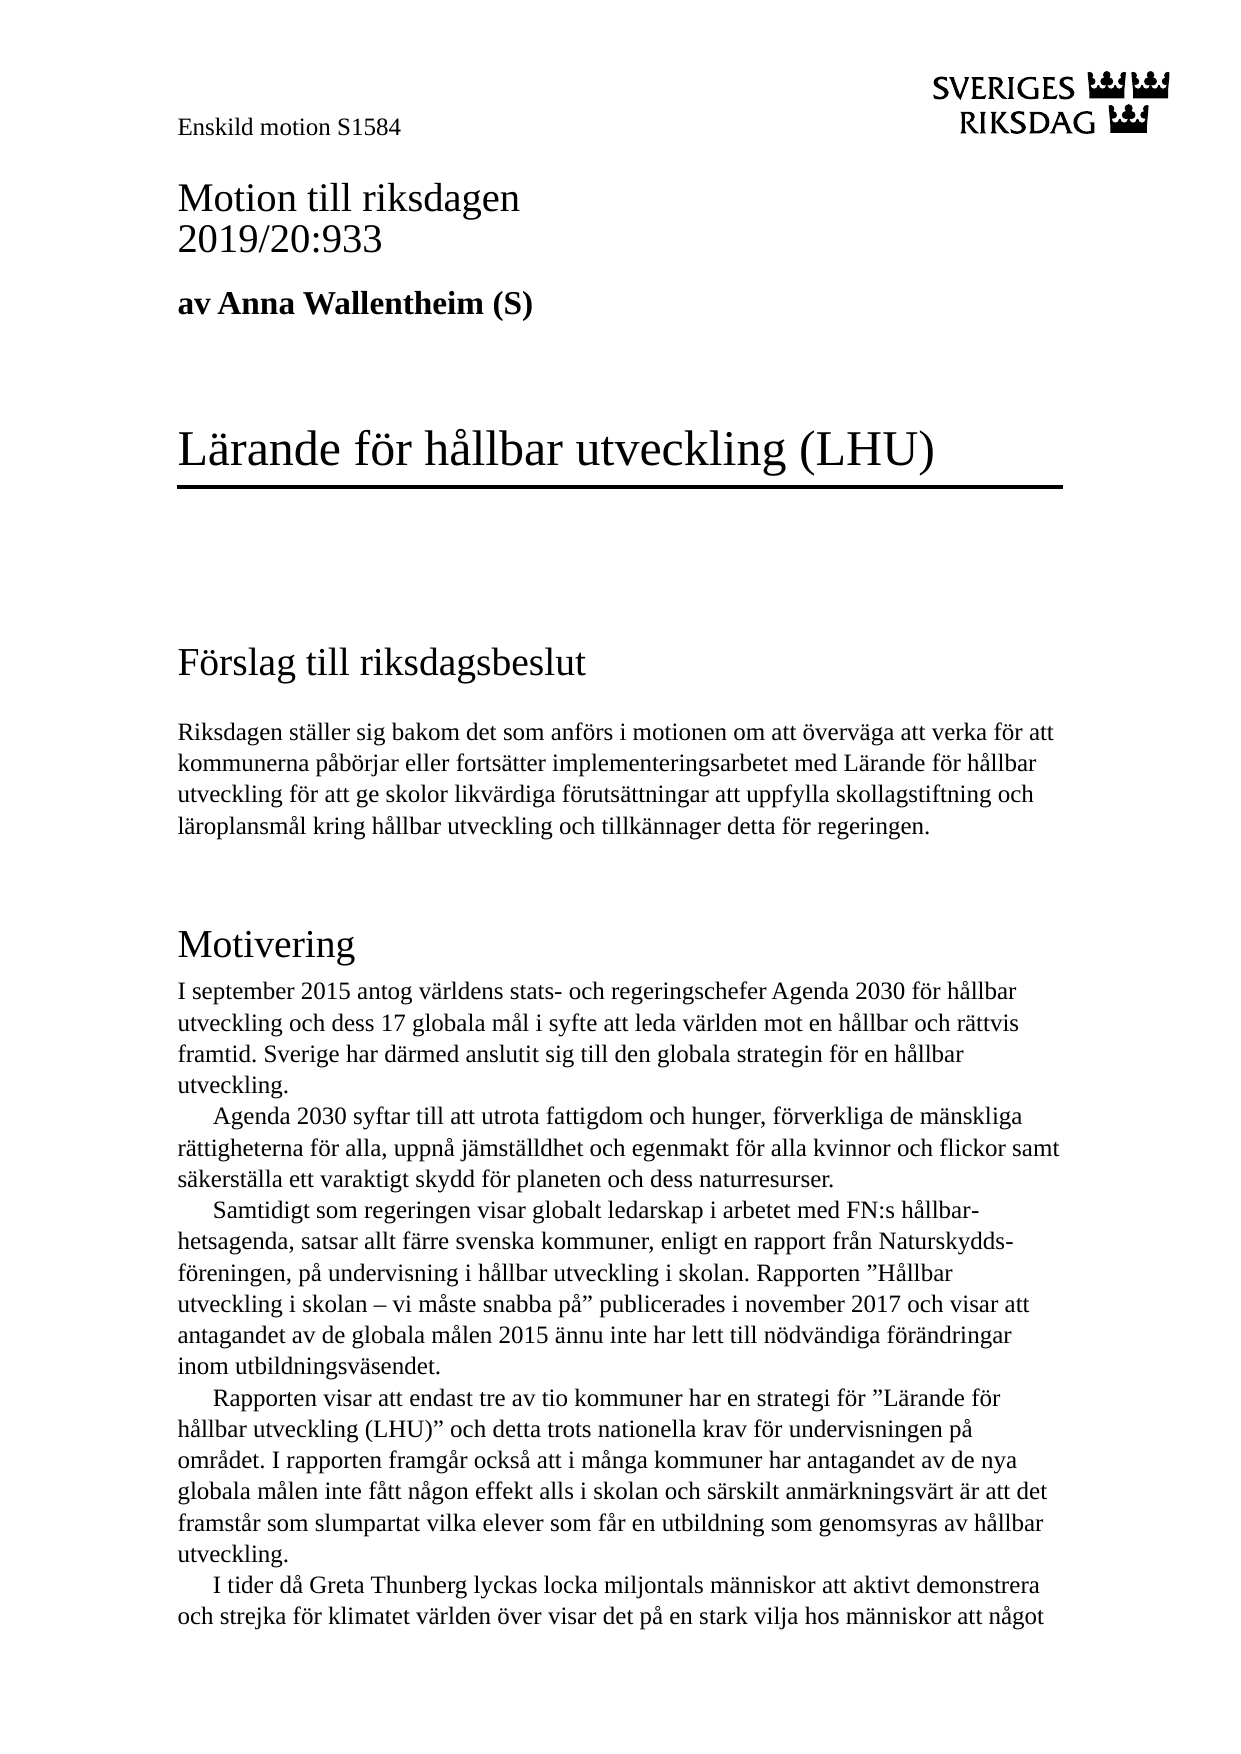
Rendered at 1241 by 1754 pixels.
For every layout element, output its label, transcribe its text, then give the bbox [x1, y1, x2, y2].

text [177, 1568, 1063, 1630]
text Agenda 2030 syftar till att utrota fattigdom och hunger, förverkliga de mänskliga rättigheterna för alla, uppnå jämställdhet och egenmakt för alla kvinnor och flickor samt säkerställa ett varaktigt skydd för planeten och dess naturresurser. [177, 1099, 1063, 1193]
text Samtidigt som regeringen visar globalt ledarskap i arbetet med FN:s hållbarhetsagenda, satsar allt färre svenska kommuner, enligt en rapport från Naturskyddsföreningen, på undervisning i hållbar utveckling i skolan. Rapporten ”Hållbar utveckling i skolan – vi måste snabba på” publicerades i november 2017 och visar att antagandet av de globala målen 2015 ännu inte har lett till nödvändiga förändringar inom utbildningsväsendet. [177, 1193, 1063, 1380]
text I september 2015 antog världens stats- och regeringschefer Agenda 2030 för hållbar utveckling och dess 17 globala mål i syfte att leda världen mot en hållbar och rättvis framtid. Sverige har därmed anslutit sig till den globala strategin för en hållbar utveckling. [177, 974, 1063, 1099]
text Rapporten visar att endast tre av tio kommuner har en strategi för ”Lärande för hållbar utveckling (LHU)” och detta trots nationella krav för undervisningen på området. I rapporten framgår också att i många kommuner har antagandet av de nya globala målen inte fått någon effekt alls i skolan och särskilt anmärkningsvärt är att det framstår som slumpartat vilka elever som får en utbildning som genomsyras av hållbar utveckling. [177, 1380, 1063, 1568]
